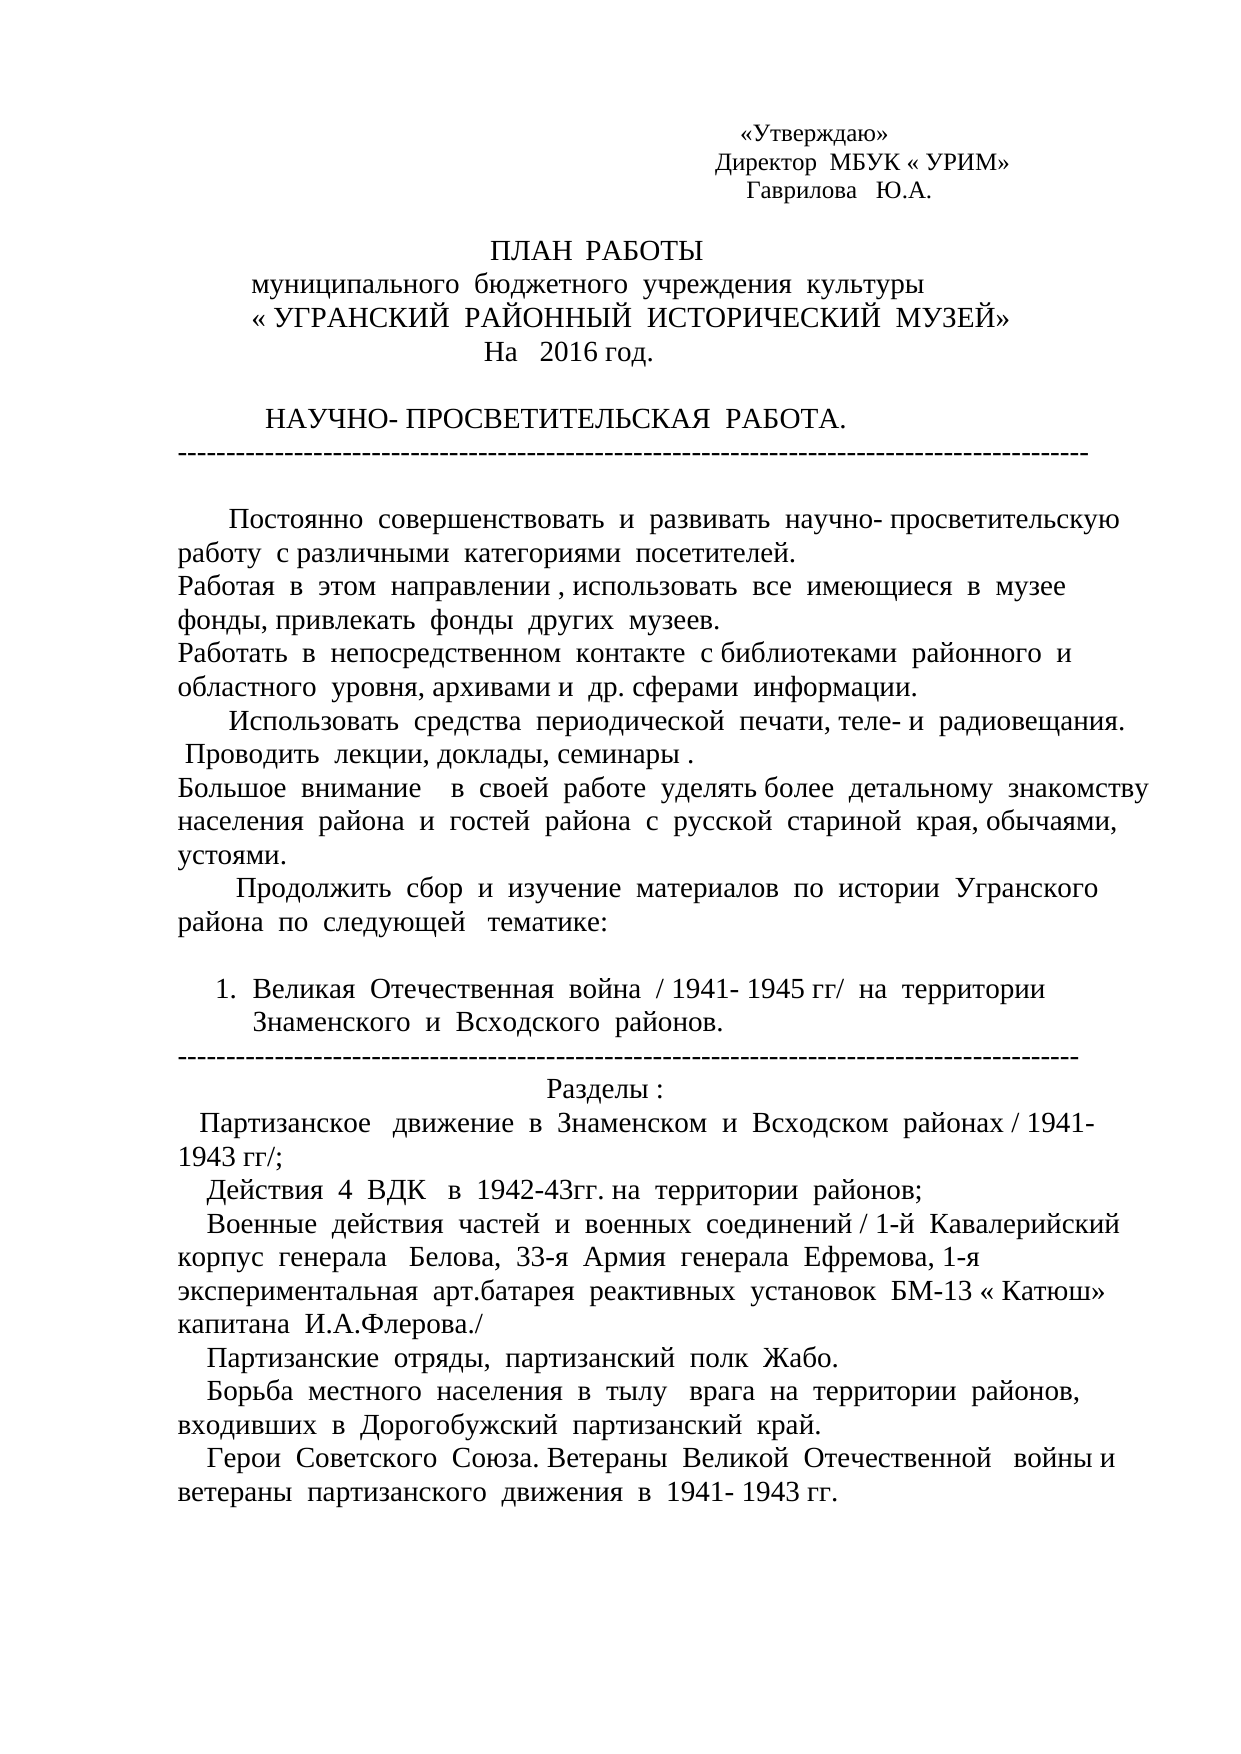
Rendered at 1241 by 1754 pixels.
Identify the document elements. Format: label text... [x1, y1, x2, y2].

text Борьба местного населения в тылу врага на территории районов, входивших в Дорогобужский партизанский край. [177, 1373, 1152, 1441]
list Великая Отечественная война / 1941- 1945 гг/ на территории Знаменского и Всходского районов. [215, 971, 1152, 1038]
text Директор МБУК « УРИМ» [177, 147, 1152, 176]
text Действия 4 ВДК в 1942-43гг. на территории районов; [177, 1172, 1152, 1206]
text Гаврилова Ю.А. [177, 176, 1152, 204]
text Герои Советского Союза. Ветераны Великой Отечественной войны и ветераны партизанского движения в 1941- 1943 гг. [177, 1441, 1152, 1508]
text Работая в этом направлении , использовать все имеющиеся в музее фонды, привлекать фонды других музеев. [177, 568, 1152, 636]
text Проводить лекции, доклады, семинары . [177, 736, 1152, 770]
text На 2016 год. [177, 334, 1152, 367]
text НАУЧНО- ПРОСВЕТИТЕЛЬСКАЯ РАБОТА. [177, 401, 1152, 434]
text Использовать средства периодической печати, теле- и радиовещания. [177, 703, 1152, 736]
text Большое внимание в своей работе уделять более детальному знакомству населения района и гостей района с русской стариной края, обычаями, устоями. [177, 770, 1152, 870]
text ПЛАН РАБОТЫ [177, 233, 1152, 267]
text Продолжить сбор и изучение материалов по истории Угранского района по следующей тематике: [177, 870, 1152, 937]
text Военные действия частей и военных соединений / 1-й Кавалерийский корпус генерала Белова, 33-я Армия генерала Ефремова, 1-я экспериментальная арт.батарея реактивных установок БМ-13 « Катюш» капитана И.А.Флерова./ [177, 1206, 1152, 1340]
text Партизанское движение в Знаменском и Всходском районах / 1941- 1943 гг/; [177, 1105, 1152, 1172]
text «Утверждаю» [177, 118, 1152, 147]
text --------------------------------------------------------------------------------------------- [177, 1038, 1152, 1072]
text Разделы : [472, 1072, 1152, 1105]
text ---------------------------------------------------------------------------------------------- [177, 434, 1152, 468]
text Партизанские отряды, партизанский полк Жабо. [177, 1340, 1152, 1373]
text муниципального бюджетного учреждения культуры « УГРАНСКИЙ РАЙОННЫЙ ИСТОРИЧЕСКИЙ МУЗЕЙ» [251, 267, 1152, 334]
text Работать в непосредственном контакте с библиотеками районного и областного уровня, архивами и др. сферами информации. [177, 636, 1152, 703]
text Постоянно совершенствовать и развивать научно- просветительскую работу с различными категориями посетителей. [177, 501, 1152, 568]
